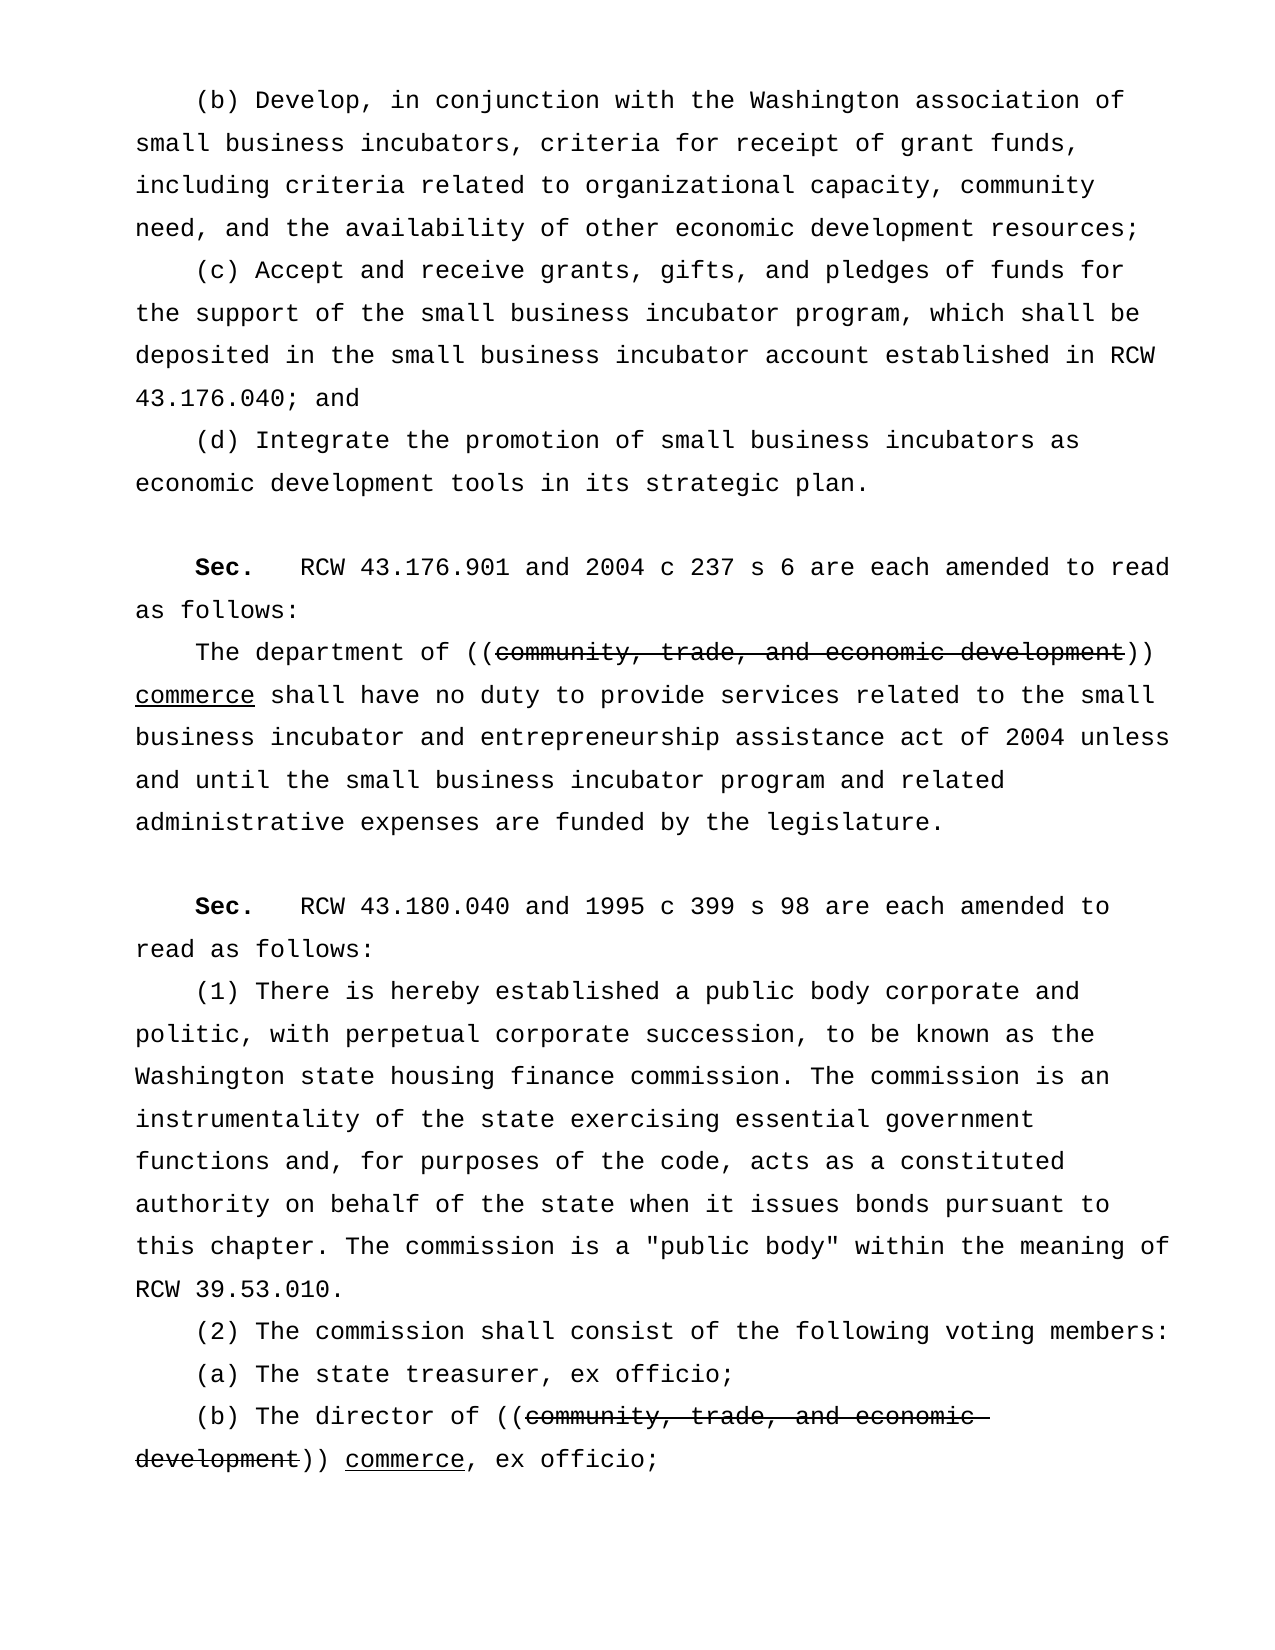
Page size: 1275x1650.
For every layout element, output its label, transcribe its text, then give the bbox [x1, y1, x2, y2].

text The department of ((community, trade, and economic development)) commerce shall have no duty to provide services related to the small business incubator and entrepreneurship assistance act of 2004 unless and until the small business incubator program and related administrative expenses are funded by the legislature. [135, 627, 1170, 839]
text Sec. RCW 43.180.040 and 1995 c 399 s 98 are each amended to read as follows: [135, 881, 1170, 966]
text Sec. RCW 43.176.901 and 2004 c 237 s 6 are each amended to read as follows: [135, 542, 1170, 627]
text (a) The state treasurer, ex officio; [135, 1348, 1170, 1391]
text (d) Integrate the promotion of small business incubators as economic development tools in its strategic plan. [135, 415, 1170, 500]
text (b) Develop, in conjunction with the Washington association of small business incubators, criteria for receipt of grant funds, including criteria related to organizational capacity, community need, and the availability of other economic development resources; [135, 75, 1170, 245]
text (1) There is hereby established a public body corporate and politic, with perpetual corporate succession, to be known as the Washington state housing finance commission. The commission is an instrumentality of the state exercising essential government functions and, for purposes of the code, acts as a constituted authority on behalf of the state when it issues bonds pursuant to this chapter. The commission is a "public body" within the meaning of RCW 39.53.010. [135, 966, 1170, 1306]
text (c) Accept and receive grants, gifts, and pledges of funds for the support of the small business incubator program, which shall be deposited in the small business incubator account established in RCW 43.176.040; and [135, 245, 1170, 415]
text (2) The commission shall consist of the following voting members: [135, 1306, 1170, 1348]
text (b) The director of ((community, trade, and economic development)) commerce, ex officio; [135, 1391, 1170, 1476]
